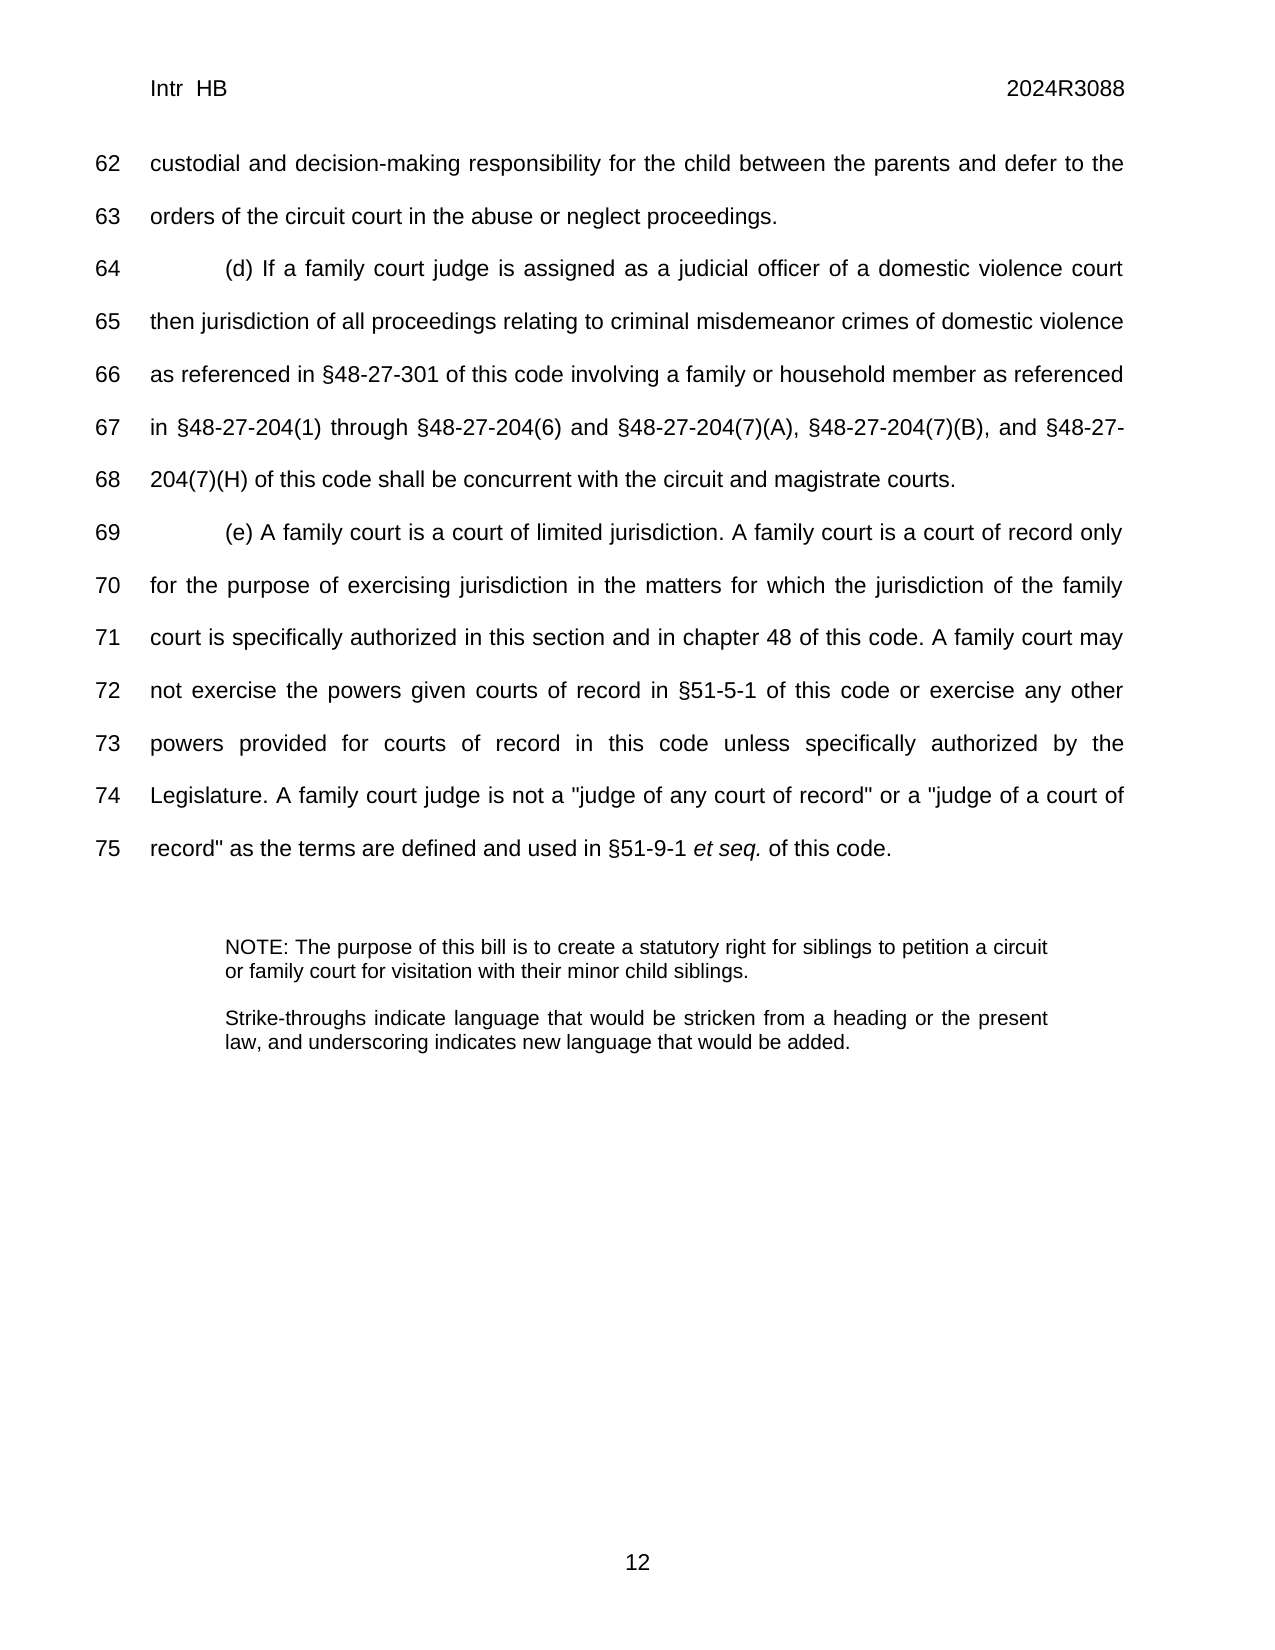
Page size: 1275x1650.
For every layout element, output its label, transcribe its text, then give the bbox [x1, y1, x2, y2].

text NOTE: The purpose of this bill is to create a statutory right for siblings to petition a circuit or family court for visitation with their minor child siblings. [225, 935, 1050, 983]
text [150, 150, 1125, 229]
text Strike-throughs indicate language that would be stricken from a heading or the present law, and underscoring indicates new language that would be added. [225, 1006, 1050, 1053]
text (d) If a family court judge is assigned as a judicial officer of a domestic violence court then jurisdiction of all proceedings relating to criminal misdemeanor crimes of domestic violence as referenced in §48-27-301 of this code involving a family or household member as referenced in §48-27-204(1) through §48-27-204(6) and §48-27-204(7)(A), §48-27-204(7)(B), and §48-27-204(7)(H) of this code shall be concurrent with the circuit and magistrate courts. [150, 255, 1125, 493]
text (e) A family court is a court of limited jurisdiction. A family court is a court of record only for the purpose of exercising jurisdiction in the matters for which the jurisdiction of the family court is specifically authorized in this section and in chapter 48 of this code. A family court may not exercise the powers given courts of record in §51-5-1 of this code or exercise any other powers provided for courts of record in this code unless specifically authorized by the Legislature. A family court judge is not a "judge of any court of record" or a "judge of a court of record" as the terms are defined and used in §51-9-1 et seq. of this code. [150, 519, 1125, 862]
